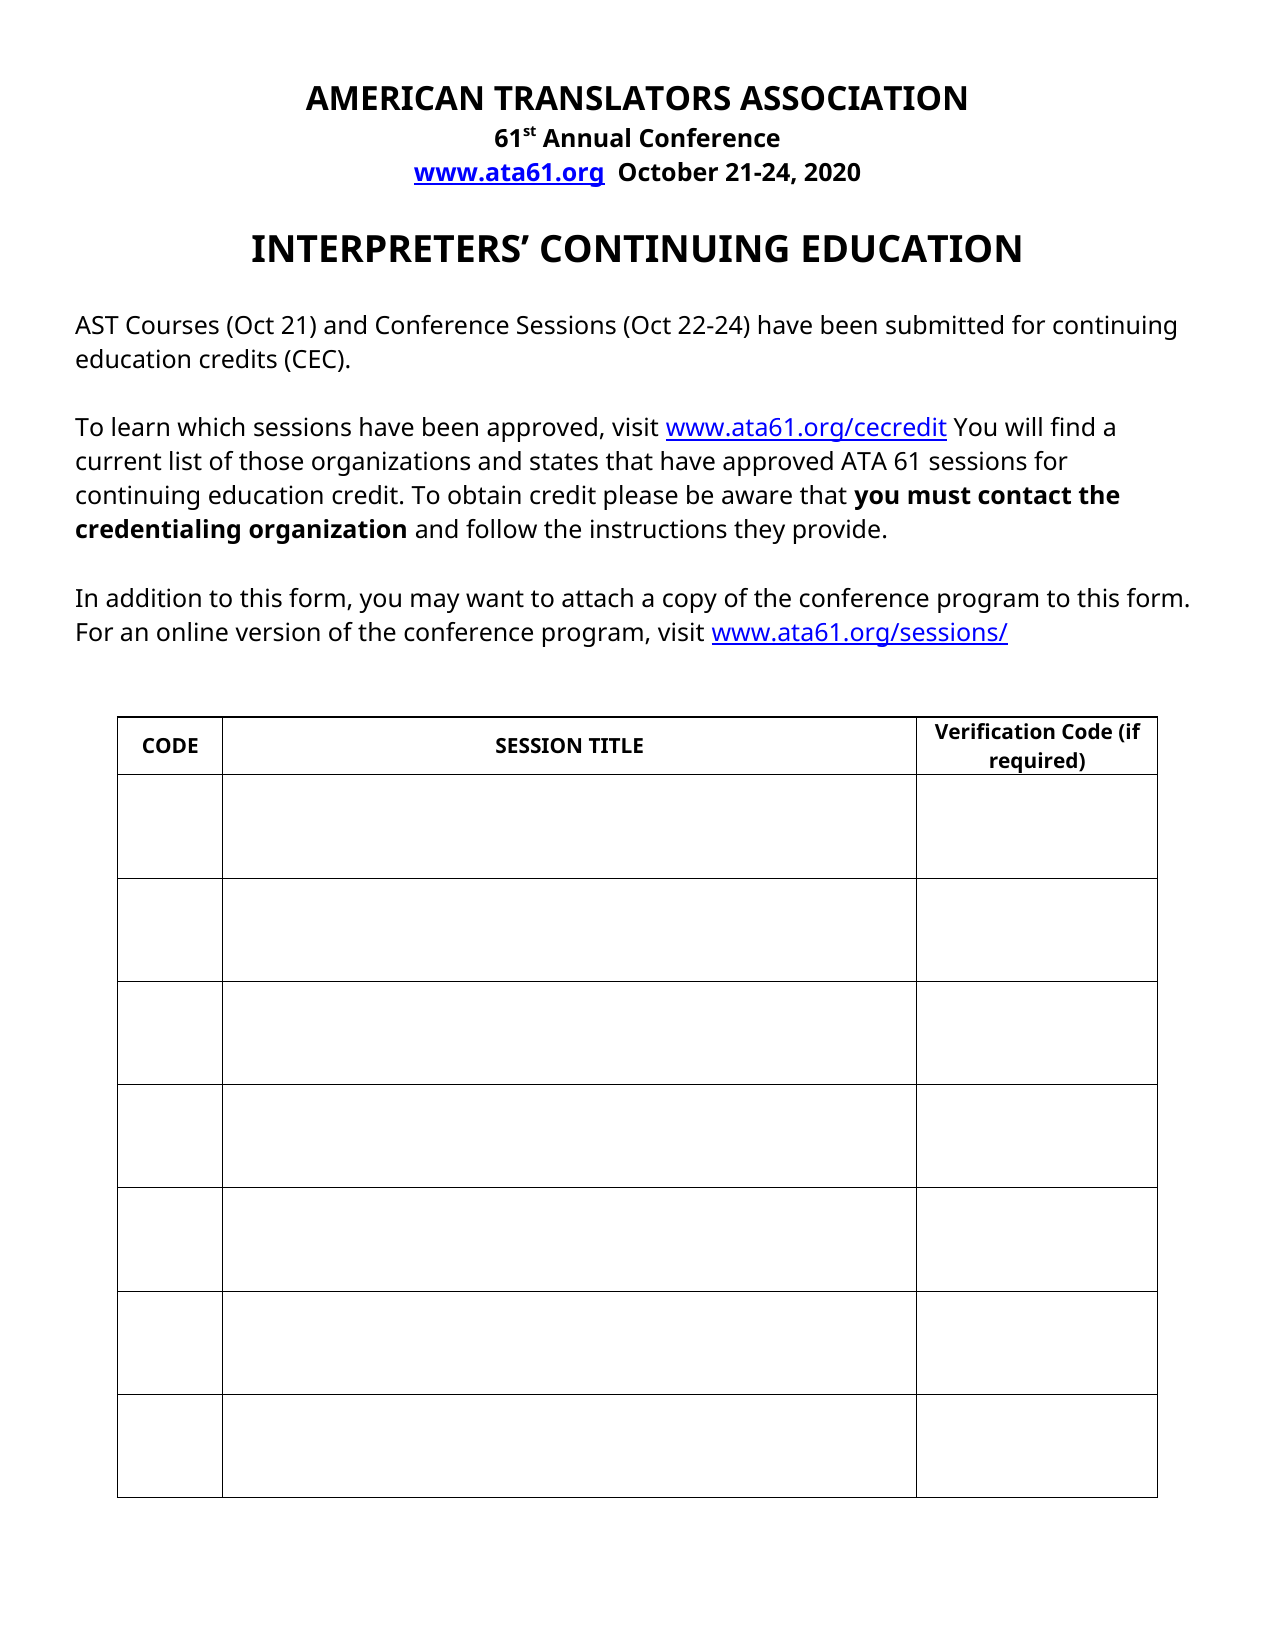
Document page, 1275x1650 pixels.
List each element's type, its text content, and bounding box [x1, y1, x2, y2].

table_cell [223, 1292, 916, 1394]
text AST Courses (Oct 21) and Conference Sessions (Oct 22-24) have been submitted for continuing education credits (CEC). [75, 308, 1200, 376]
table_cell [917, 1292, 1157, 1394]
table_cell [917, 1085, 1157, 1187]
table_header SESSION TITLE [223, 718, 916, 774]
table_cell [917, 1188, 1157, 1291]
text To learn which sessions have been approved, visit www.ata61.org/cecredit You will find a current list of those organizations and states that have approved ATA 61 sessions for continuing education credit. To obtain credit please be aware that you must contact the credentialing organization and follow the instructions they provide. [75, 410, 1200, 546]
text INTERPRETERS’ CONTINUING EDUCATION [75, 223, 1200, 274]
table_cell [917, 775, 1157, 878]
text 61st Annual Conference [75, 120, 1200, 154]
table_cell [223, 879, 916, 981]
table_cell [118, 1395, 222, 1497]
text AMERICAN TRANSLATORS ASSOCIATION [75, 75, 1200, 120]
table_header CODE [118, 718, 222, 774]
table_cell [917, 982, 1157, 1084]
text In addition to this form, you may want to attach a copy of the conference program to this form. For an online version of the conference program, visit www.ata61.org/sessions/ [75, 580, 1200, 648]
table_cell [223, 775, 916, 878]
table_cell [223, 1188, 916, 1291]
table_cell [118, 1292, 222, 1394]
table_cell [223, 1085, 916, 1187]
text www.ata61.org October 21-24, 2020 [75, 154, 1200, 188]
table_cell [118, 775, 222, 878]
table_cell [917, 879, 1157, 981]
table_cell [118, 982, 222, 1084]
table_cell [118, 1188, 222, 1291]
table_cell [917, 1395, 1157, 1497]
table_cell [118, 879, 222, 981]
table_cell [223, 1395, 916, 1497]
table_cell [118, 1085, 222, 1187]
table_cell [223, 982, 916, 1084]
table_header Verification Code (if required) [917, 718, 1157, 774]
